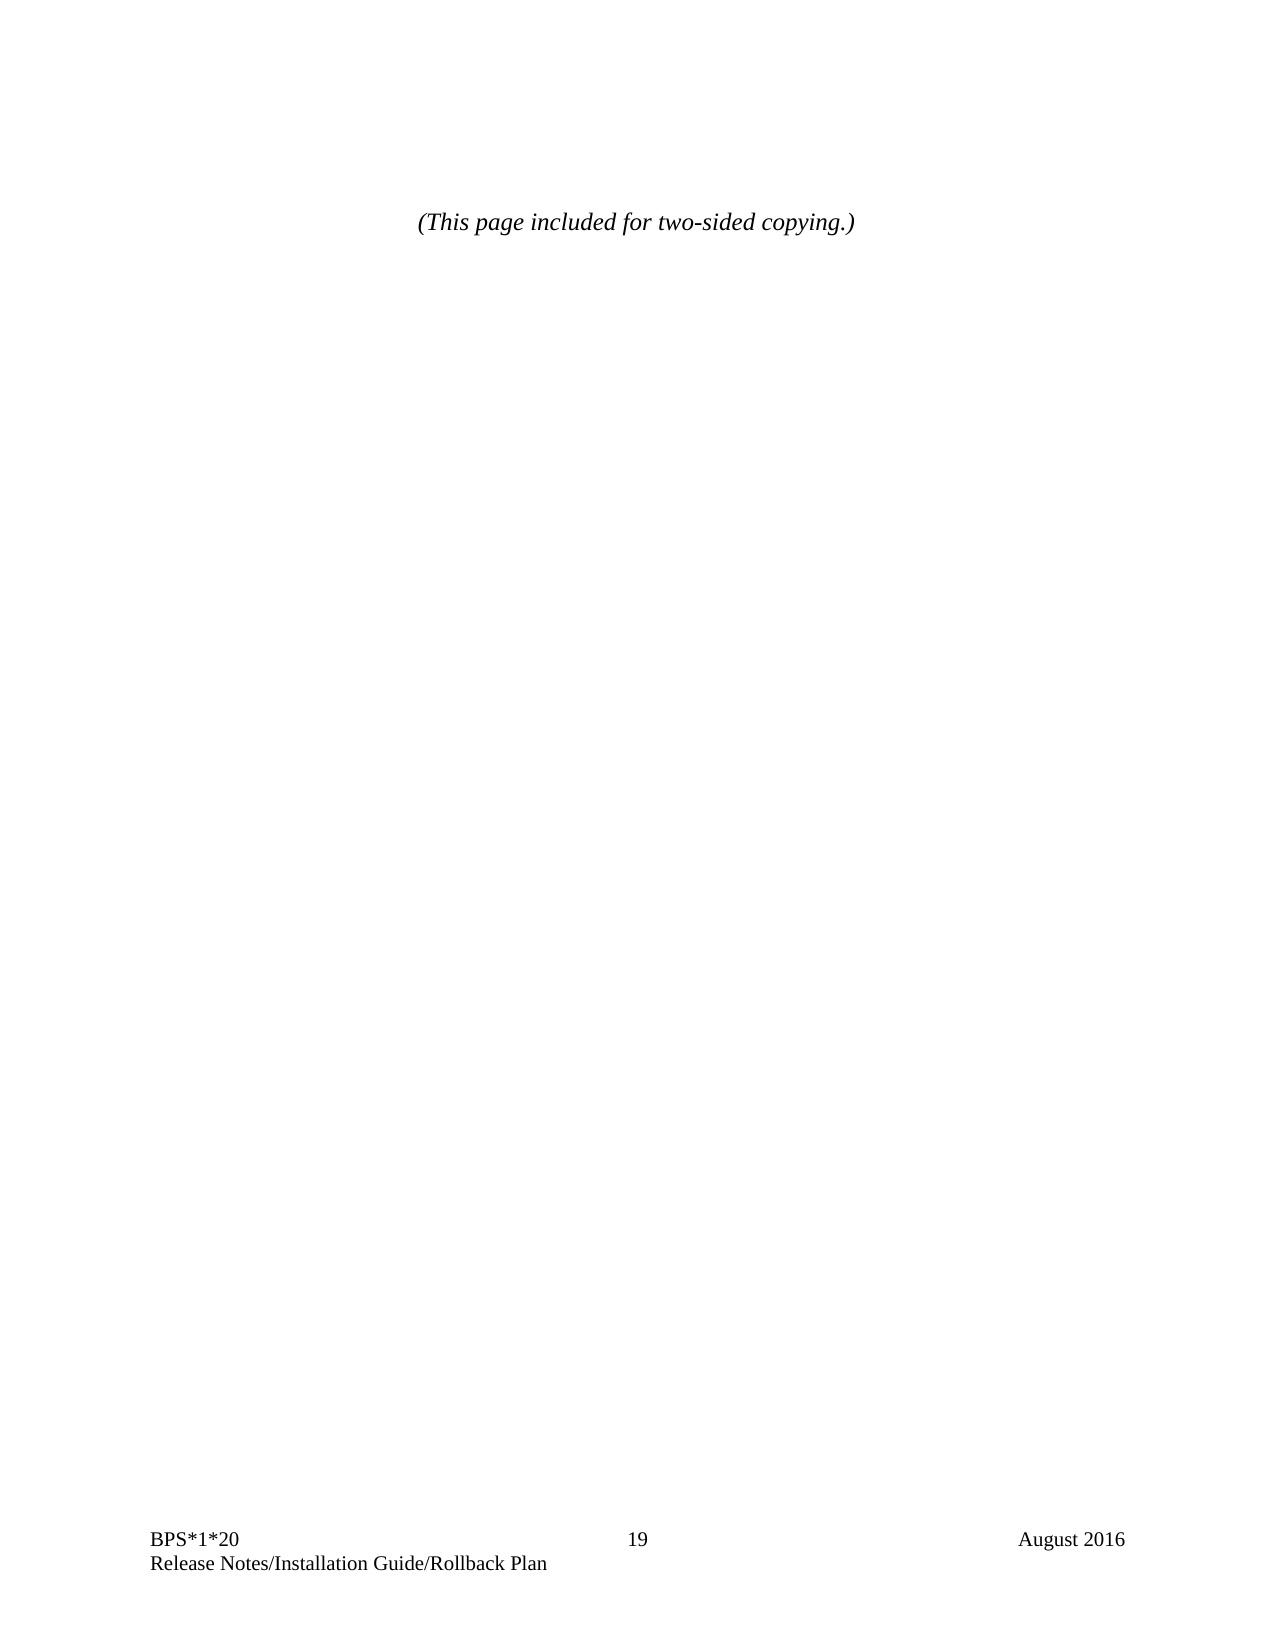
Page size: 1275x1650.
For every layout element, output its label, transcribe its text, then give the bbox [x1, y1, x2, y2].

text (This page included for two-sided copying.) [150, 207, 1125, 236]
